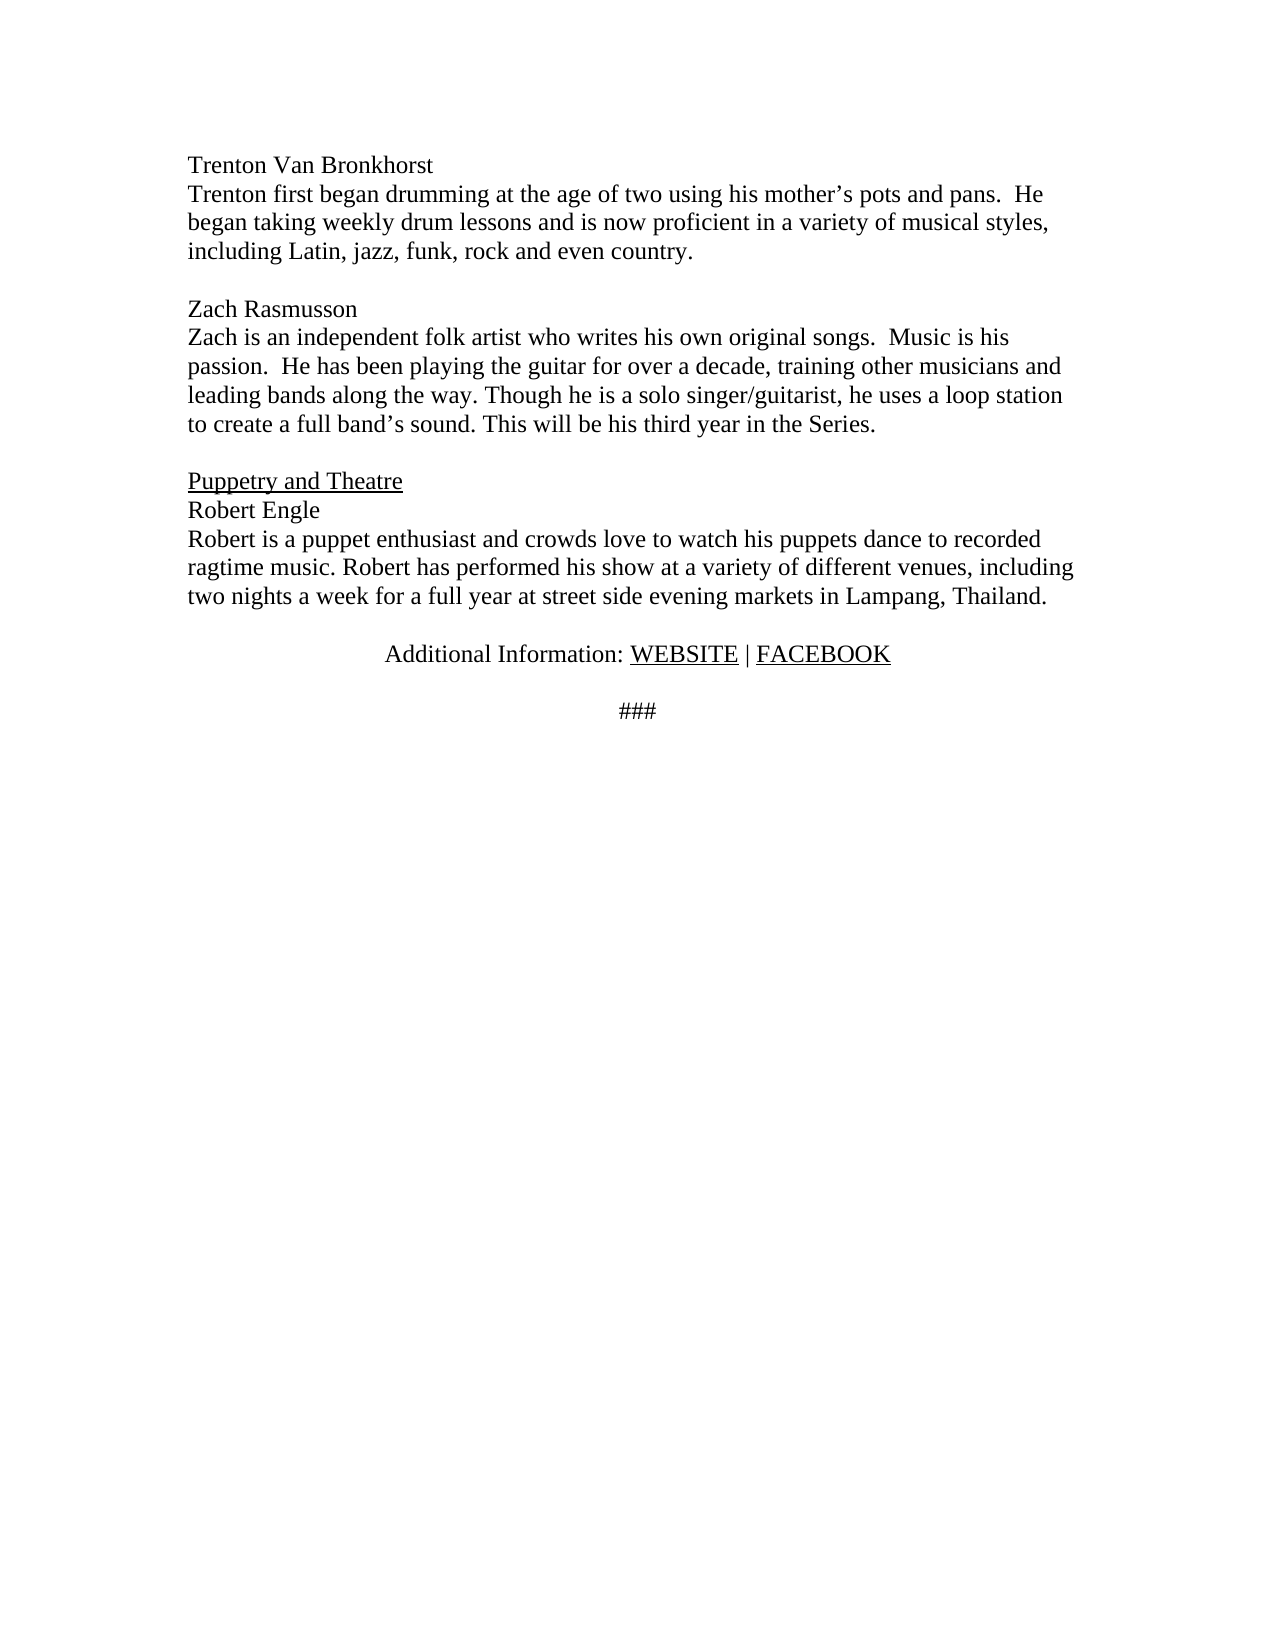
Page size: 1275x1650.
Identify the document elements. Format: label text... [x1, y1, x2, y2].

text Additional Information: WEBSITE | FACEBOOK [187, 639, 1087, 667]
text Robert is a puppet enthusiast and crowds love to watch his puppets dance to recorded ragtime music. Robert has performed his show at a variety of different venues, including two nights a week for a full year at street side evening markets in Lampang, Thailand. [187, 524, 1087, 610]
text Trenton first began drumming at the age of two using his mother’s pots and pans. He began taking weekly drum lessons and is now proficient in a variety of musical styles, including Latin, jazz, funk, rock and even country. [187, 179, 1087, 265]
text Trenton Van Bronkhorst [187, 150, 1087, 179]
text Robert Engle [187, 495, 1087, 524]
text Zach is an independent folk artist who writes his own original songs. Music is his passion. He has been playing the guitar for over a decade, training other musicians and leading bands along the way. Though he is a solo singer/guitarist, he uses a loop station to create a full band’s sound. This will be his third year in the Series. [187, 322, 1087, 437]
text ### [187, 696, 1087, 725]
text Zach Rasmusson [187, 294, 1087, 322]
text Puppetry and Theatre [187, 466, 1087, 495]
